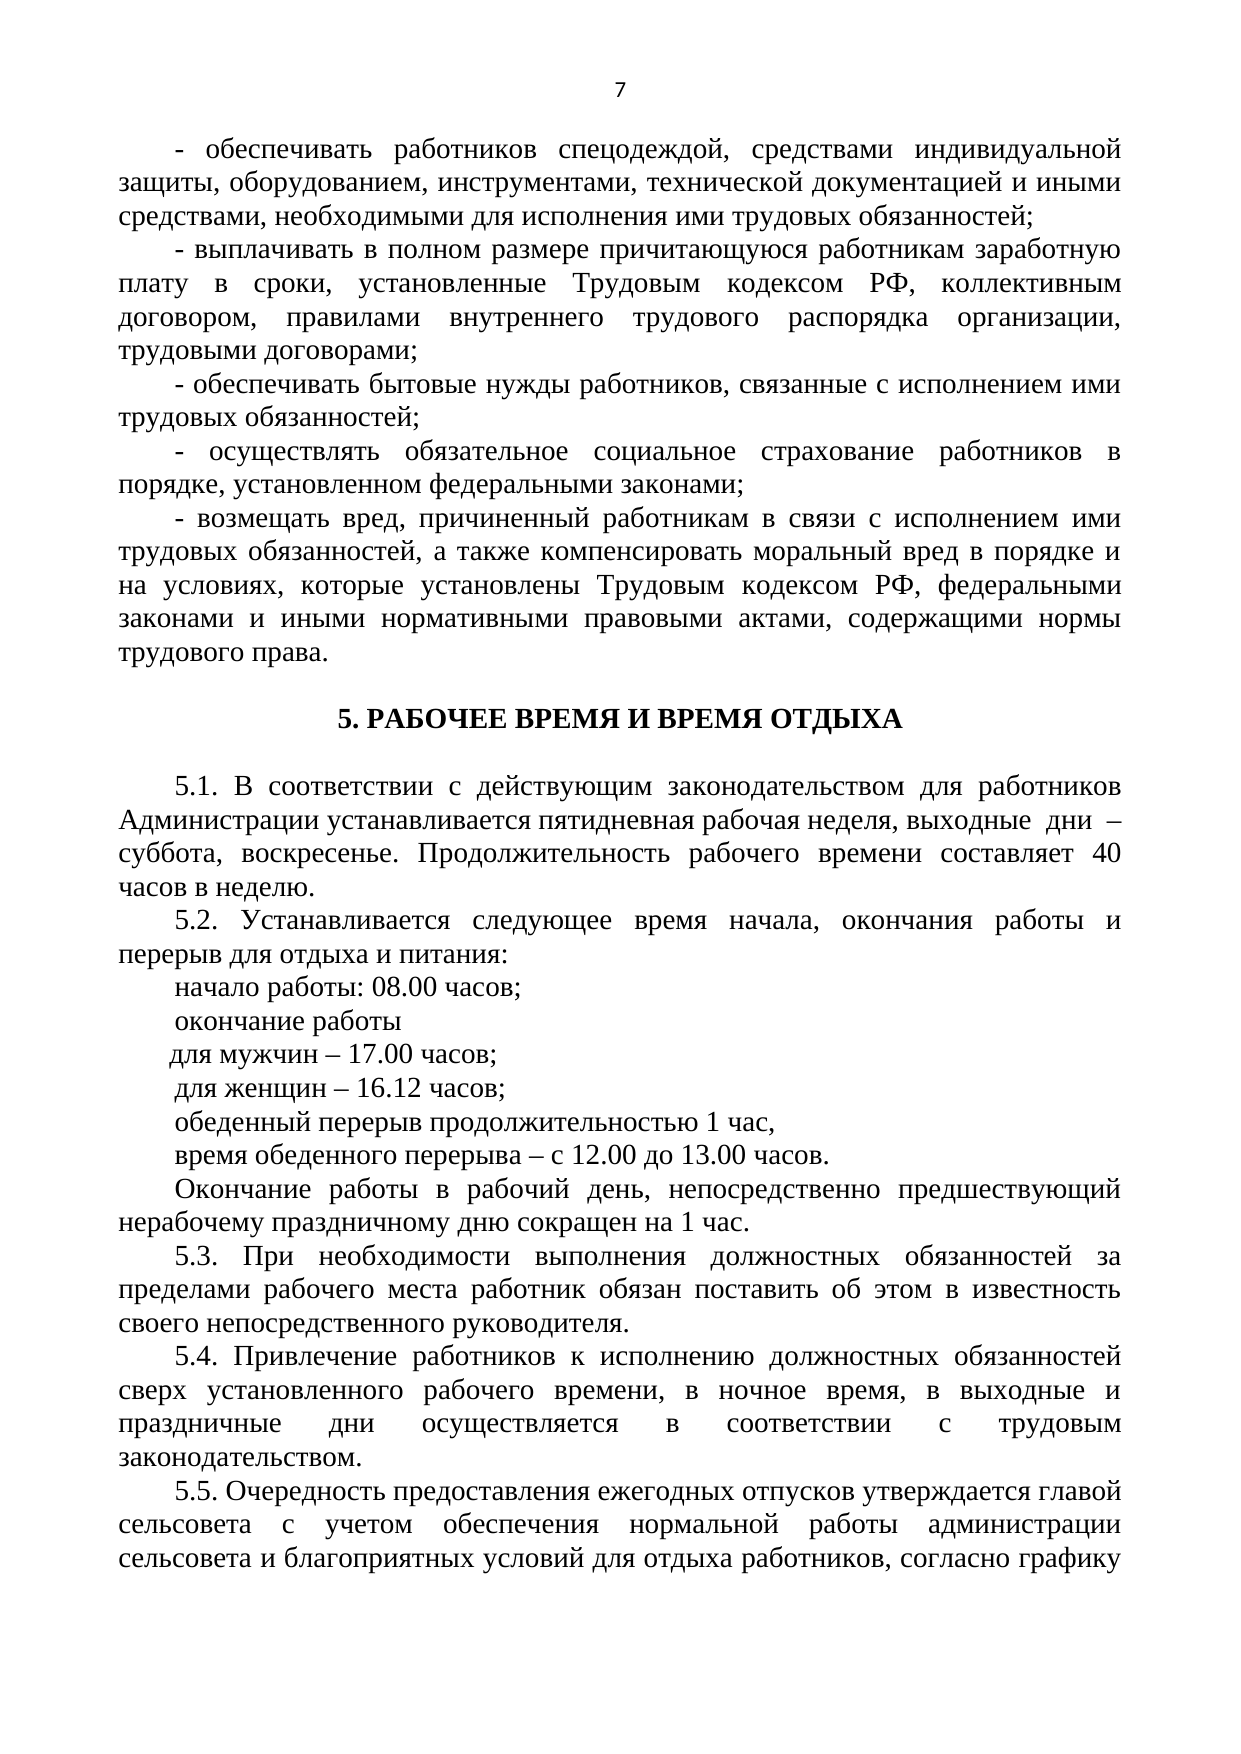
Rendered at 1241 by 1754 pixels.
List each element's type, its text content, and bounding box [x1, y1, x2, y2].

text - возмещать вред, причиненный работникам в связи с исполнением ими трудовых обязанностей, а также компенсировать моральный вред в порядке и на условиях, которые установлены Трудовым кодексом РФ, федеральными законами и иными нормативными правовыми актами, содержащими нормы трудового права. [118, 500, 1122, 668]
text для мужчин – 17.00 часов; [118, 1037, 1122, 1070]
text начало работы: 08.00 часов; [118, 969, 1122, 1003]
text окончание работы [118, 1003, 1122, 1037]
text 5.3. При необходимости выполнения должностных обязанностей за пределами рабочего места работник обязан поставить об этом в известность своего непосредственного руководителя. [118, 1238, 1122, 1338]
text - обеспечивать работников спецодеждой, средствами индивидуальной защиты, оборудованием, инструментами, технической документацией и иными средствами, необходимыми для исполнения ими трудовых обязанностей; [118, 131, 1122, 232]
text - обеспечивать бытовые нужды работников, связанные с исполнением ими трудовых обязанностей; [118, 366, 1122, 433]
text 5.4. Привлечение работников к исполнению должностных обязанностей сверх установленного рабочего времени, в ночное время, в выходные и праздничные дни осуществляется в соответствии с трудовым законодательством. [118, 1338, 1122, 1473]
text время обеденного перерыва – с 12.00 до 13.00 часов. [118, 1137, 1122, 1171]
text 5.2. Устанавливается следующее время начала, окончания работы и перерыв для отдыха и питания: [118, 902, 1122, 969]
text 5. РАБОЧЕЕ ВРЕМЯ И ВРЕМЯ ОТДЫХА [118, 701, 1122, 735]
text для женщин – 16.12 часов; [118, 1070, 1122, 1104]
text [118, 1473, 1122, 1573]
text - осуществлять обязательное социальное страхование работников в порядке, установленном федеральными законами; [118, 433, 1122, 500]
text 5.1. В соответствии с действующим законодательством для работников Администрации устанавливается пятидневная рабочая неделя, выходные дни – суббота, воскресенье. Продолжительность рабочего времени составляет 40 часов в неделю. [118, 768, 1122, 902]
text обеденный перерыв продолжительностью 1 час, [118, 1104, 1122, 1137]
text - выплачивать в полном размере причитающуюся работникам заработную плату в сроки, установленные Трудовым кодексом РФ, коллективным договором, правилами внутреннего трудового распорядка организации, трудовыми договорами; [118, 232, 1122, 366]
text Окончание работы в рабочий день, непосредственно предшествующий нерабочему праздничному дню сокращен на 1 час. [118, 1171, 1122, 1238]
